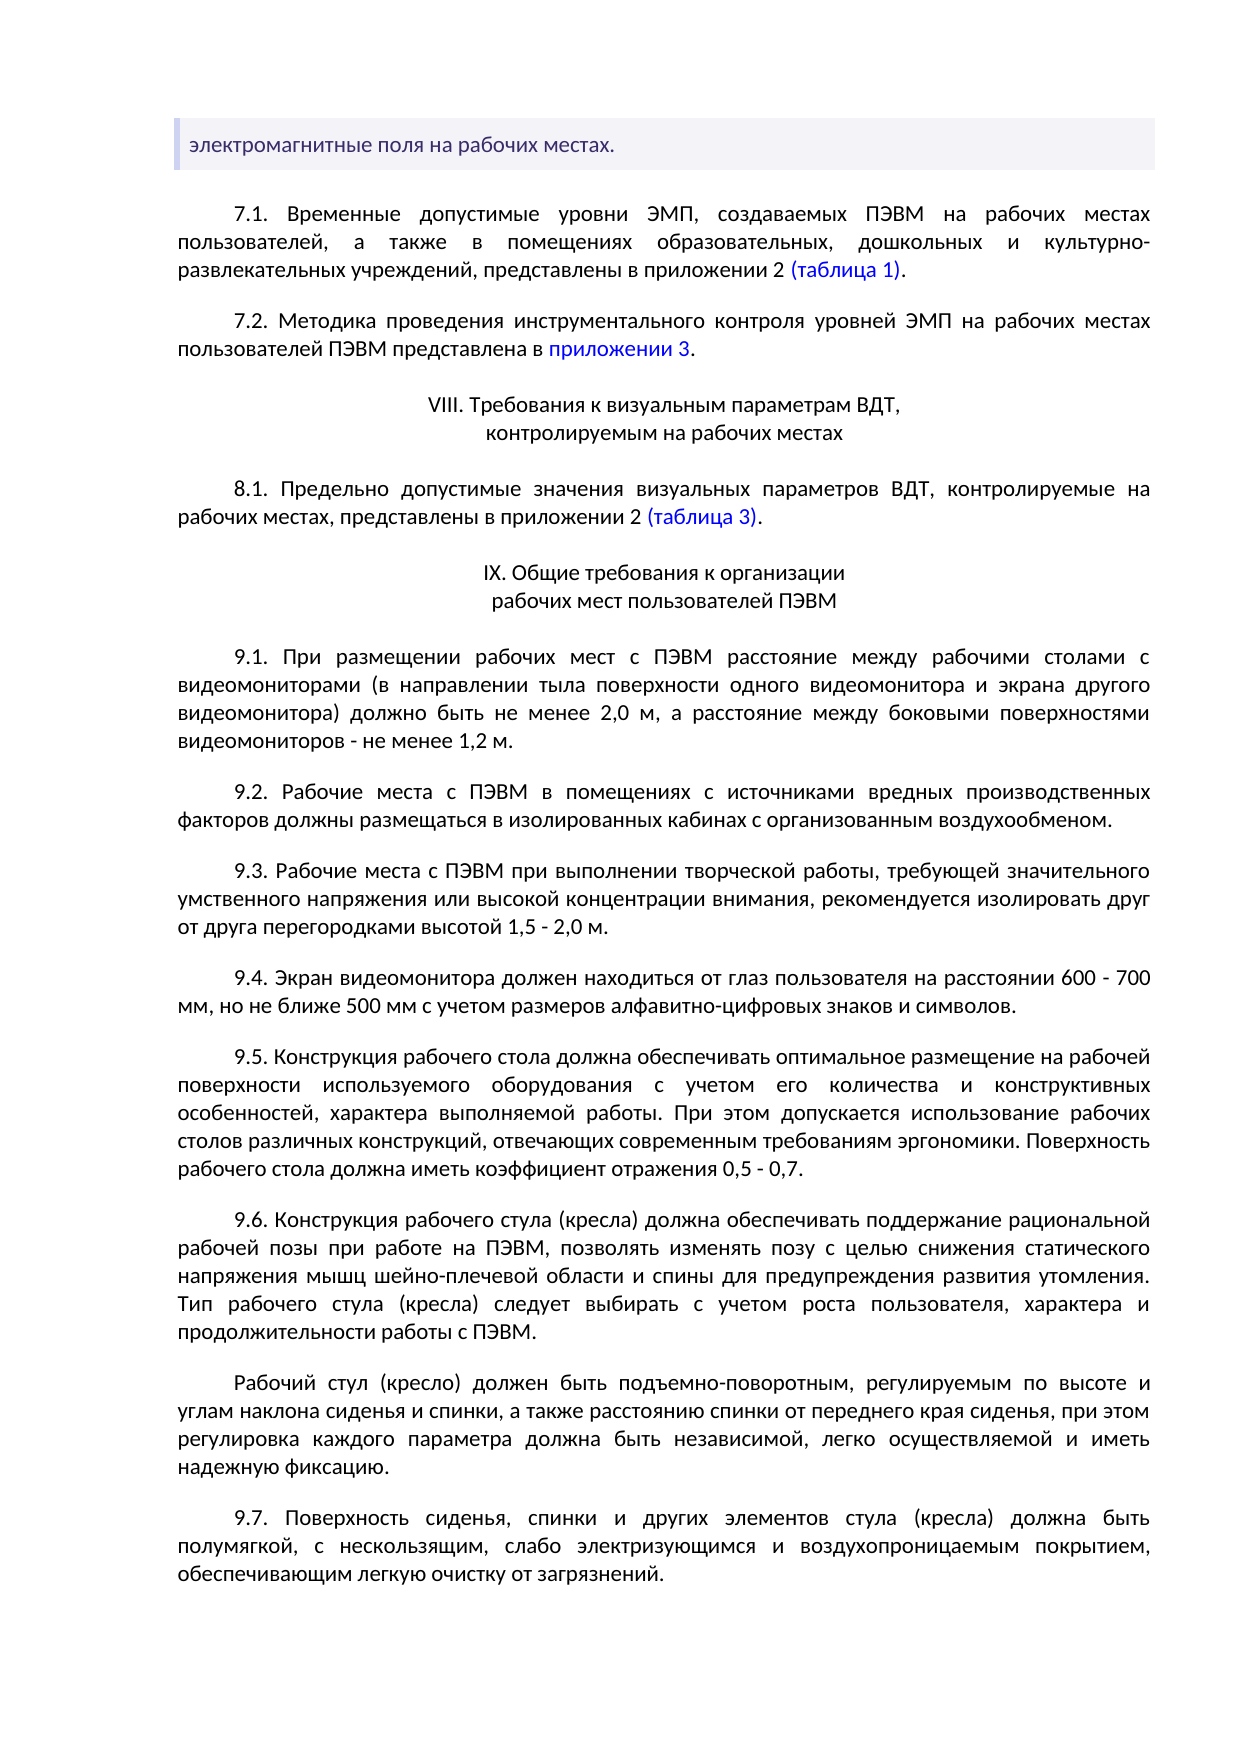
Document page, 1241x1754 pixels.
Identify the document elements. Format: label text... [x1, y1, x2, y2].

text 7.1. Временные допустимые уровни ЭМП, создаваемых ПЭВМ на рабочих местах пользователей, а также в помещениях образовательных, дошкольных и культурно-развлекательных учреждений, представлены в приложении 2 (таблица 1). [177, 199, 1152, 283]
text 9.2. Рабочие места с ПЭВМ в помещениях с источниками вредных производственных факторов должны размещаться в изолированных кабинах с организованным воздухообменом. [177, 777, 1152, 833]
text контролируемым на рабочих местах [177, 418, 1152, 446]
text 9.3. Рабочие места с ПЭВМ при выполнении творческой работы, требующей значительного умственного напряжения или высокой концентрации внимания, рекомендуется изолировать друг от друга перегородками высотой 1,5 - 2,0 м. [177, 856, 1152, 940]
text 9.4. Экран видеомонитора должен находиться от глаз пользователя на расстоянии 600 - 700 мм, но не ближе 500 мм с учетом размеров алфавитно-цифровых знаков и символов. [177, 963, 1152, 1019]
text Рабочий стул (кресло) должен быть подъемно-поворотным, регулируемым по высоте и углам наклона сиденья и спинки, а также расстоянию спинки от переднего края сиденья, при этом регулировка каждого параметра должна быть независимой, легко осуществляемой и иметь надежную фиксацию. [177, 1368, 1152, 1480]
text 8.1. Предельно допустимые значения визуальных параметров ВДТ, контролируемые на рабочих местах, представлены в приложении 2 (таблица 3). [177, 474, 1152, 530]
text 9.6. Конструкция рабочего стула (кресла) должна обеспечивать поддержание рациональной рабочей позы при работе на ПЭВМ, позволять изменять позу с целью снижения статического напряжения мышц шейно-плечевой области и спины для предупреждения развития утомления. Тип рабочего стула (кресла) следует выбирать с учетом роста пользователя, характера и продолжительности работы с ПЭВМ. [177, 1205, 1152, 1345]
text 9.5. Конструкция рабочего стола должна обеспечивать оптимальное размещение на рабочей поверхности используемого оборудования с учетом его количества и конструктивных особенностей, характера выполняемой работы. При этом допускается использование рабочих столов различных конструкций, отвечающих современным требованиям эргономики. Поверхность рабочего стола должна иметь коэффициент отражения 0,5 - 0,7. [177, 1042, 1152, 1182]
text 9.1. При размещении рабочих мест с ПЭВМ расстояние между рабочими столами с видеомониторами (в направлении тыла поверхности одного видеомонитора и экрана другого видеомонитора) должно быть не менее 2,0 м, а расстояние между боковыми поверхностями видеомониторов - не менее 1,2 м. [177, 642, 1152, 754]
text IX. Общие требования к организации [177, 558, 1152, 586]
text рабочих мест пользователей ПЭВМ [177, 586, 1152, 614]
text 7.2. Методика проведения инструментального контроля уровней ЭМП на рабочих местах пользователей ПЭВМ представлена в приложении 3. [177, 306, 1152, 362]
text VIII. Требования к визуальным параметрам ВДТ, [177, 390, 1152, 418]
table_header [180, 118, 1149, 170]
text 9.7. Поверхность сиденья, спинки и других элементов стула (кресла) должна быть полумягкой, с нескользящим, слабо электризующимся и воздухопроницаемым покрытием, обеспечивающим легкую очистку от загрязнений. [177, 1503, 1152, 1587]
